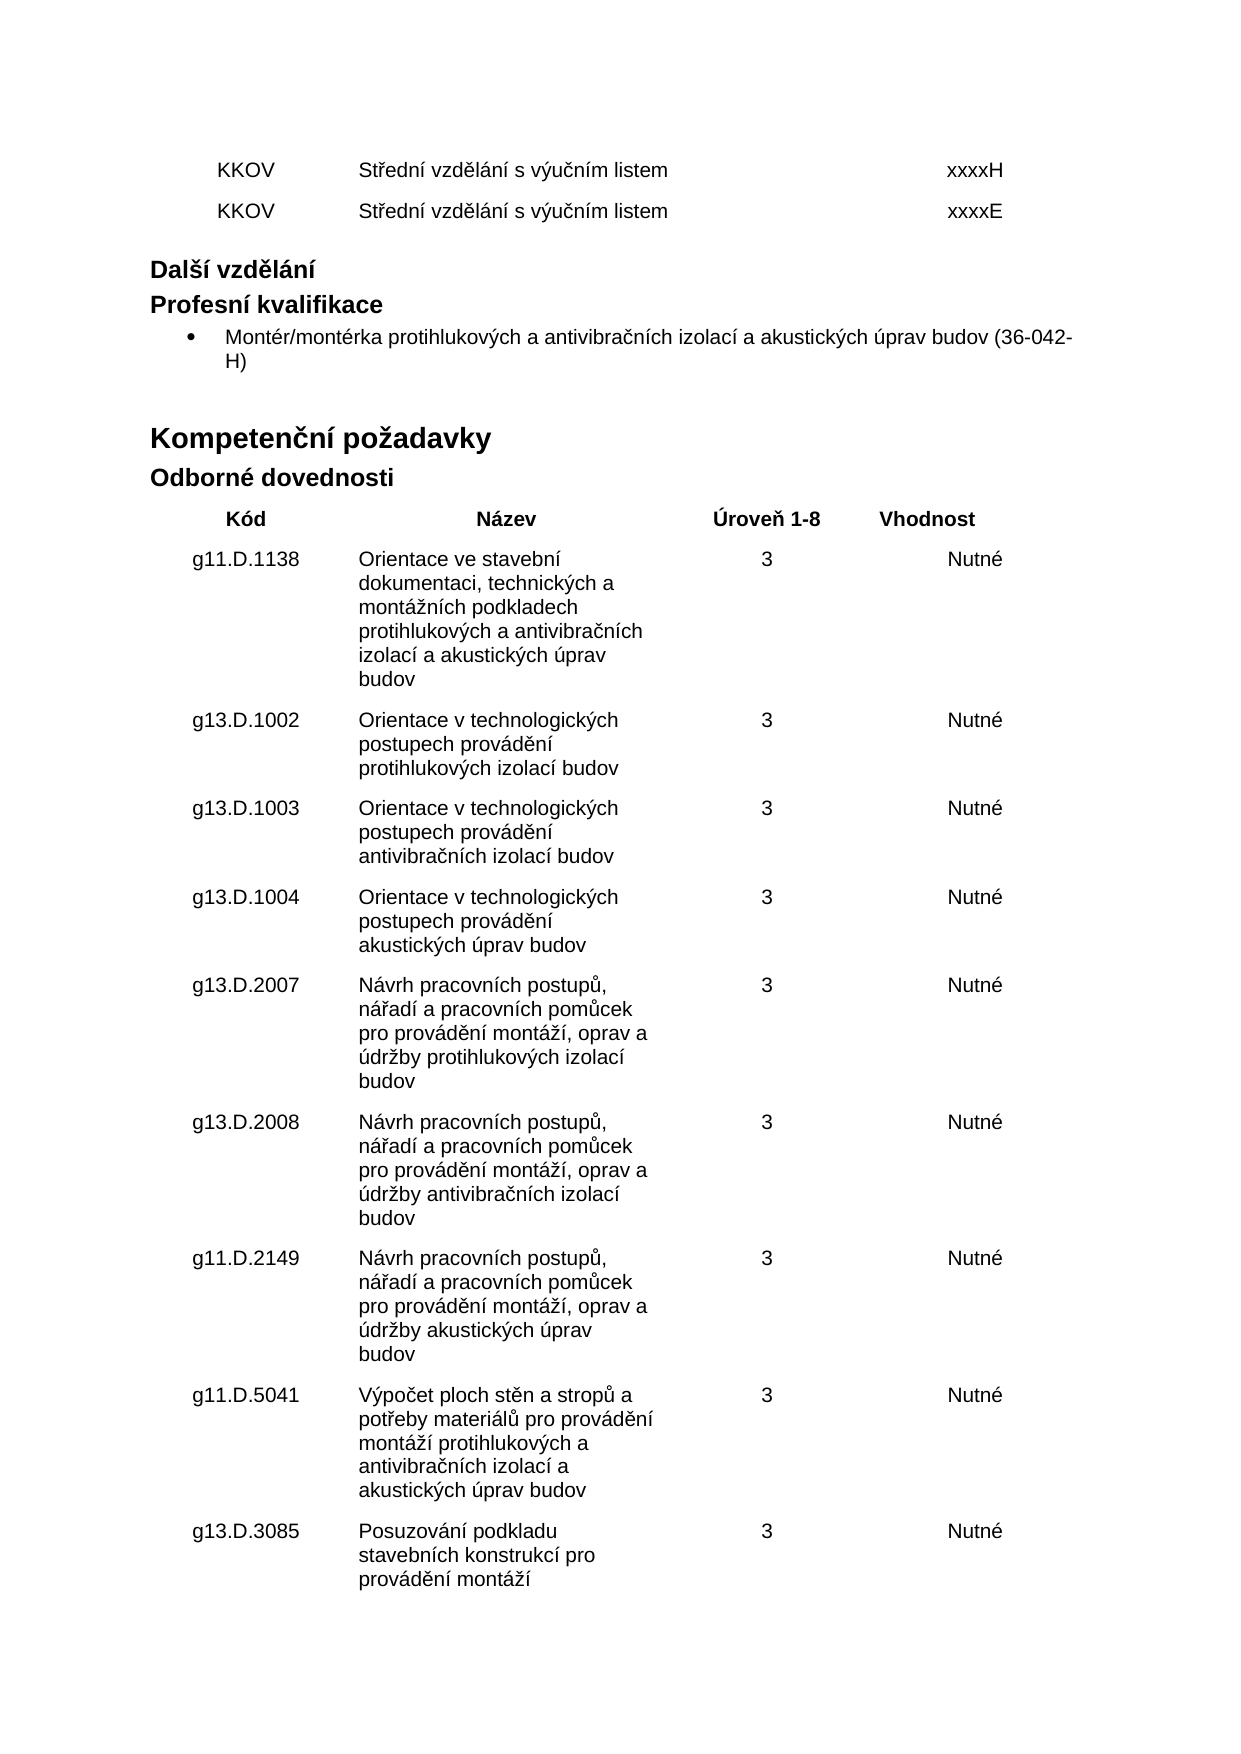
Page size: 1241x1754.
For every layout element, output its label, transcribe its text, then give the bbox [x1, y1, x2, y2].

table_cell 3 [663, 1374, 871, 1511]
table_cell 3 [663, 788, 871, 876]
table_cell 3 [663, 1511, 871, 1599]
table_cell 3 [663, 1238, 871, 1374]
table_cell xxxxE [871, 191, 1079, 231]
table_cell Návrh pracovních postupů, nářadí a pracovních pomůcek pro provádění montáží, oprav a údržby protihlukových izolací budov [350, 965, 662, 1101]
table_header Název [350, 498, 662, 539]
table_cell Návrh pracovních postupů, nářadí a pracovních pomůcek pro provádění montáží, oprav a údržby antivibračních izolací budov [350, 1101, 662, 1238]
subtitle Další vzdělání [150, 255, 1090, 284]
table_header Kód [142, 498, 350, 539]
table_header Úroveň 1-8 [663, 498, 871, 539]
table_cell KKOV [142, 191, 350, 231]
table_cell g11.D.1138 [142, 539, 350, 699]
table_cell xxxxH [871, 150, 1079, 191]
table_cell 3 [663, 965, 871, 1101]
table_cell Nutné [871, 788, 1079, 876]
table_cell g13.D.3085 [142, 1511, 350, 1599]
table_header Vhodnost [871, 498, 1079, 539]
table_cell Střední vzdělání s výučním listem [350, 150, 871, 191]
table_cell Nutné [871, 1238, 1079, 1374]
table_cell Střední vzdělání s výučním listem [350, 191, 871, 231]
table_cell KKOV [142, 150, 350, 191]
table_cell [350, 1511, 662, 1599]
subtitle Profesní kvalifikace [150, 290, 1090, 319]
table_cell Nutné [871, 539, 1079, 699]
subtitle Odborné dovednosti [150, 463, 1090, 492]
table_cell Nutné [871, 1374, 1079, 1511]
table_cell Nutné [871, 965, 1079, 1101]
table_cell g11.D.2149 [142, 1238, 350, 1374]
table_cell g11.D.5041 [142, 1374, 350, 1511]
table_cell g13.D.1004 [142, 876, 350, 965]
table_cell Orientace v technologických postupech provádění akustických úprav budov [350, 876, 662, 965]
table_cell Nutné [871, 876, 1079, 965]
table_cell Orientace ve stavební dokumentaci, technických a montážních podkladech protihlukových a antivibračních izolací a akustických úprav budov [350, 539, 662, 699]
table_cell Výpočet ploch stěn a stropů a potřeby materiálů pro provádění montáží protihlukových a antivibračních izolací a akustických úprav budov [350, 1374, 662, 1511]
table_cell Nutné [871, 1511, 1079, 1599]
subtitle Kompetenční požadavky [150, 421, 1090, 455]
table_cell g13.D.2008 [142, 1101, 350, 1238]
table_cell g13.D.1003 [142, 788, 350, 876]
table_cell g13.D.1002 [142, 699, 350, 788]
table_cell g13.D.2007 [142, 965, 350, 1101]
table_cell Nutné [871, 699, 1079, 788]
table_cell Orientace v technologických postupech provádění protihlukových izolací budov [350, 699, 662, 788]
table_cell Orientace v technologických postupech provádění antivibračních izolací budov [350, 788, 662, 876]
table_cell Návrh pracovních postupů, nářadí a pracovních pomůcek pro provádění montáží, oprav a údržby akustických úprav budov [350, 1238, 662, 1374]
table_cell 3 [663, 876, 871, 965]
table_cell 3 [663, 699, 871, 788]
list Montér/montérka protihlukových a antivibračních izolací a akustických úprav budov (36-042-H) [187, 325, 1090, 373]
table_cell 3 [663, 539, 871, 699]
table_cell 3 [663, 1101, 871, 1238]
table_cell Nutné [871, 1101, 1079, 1238]
